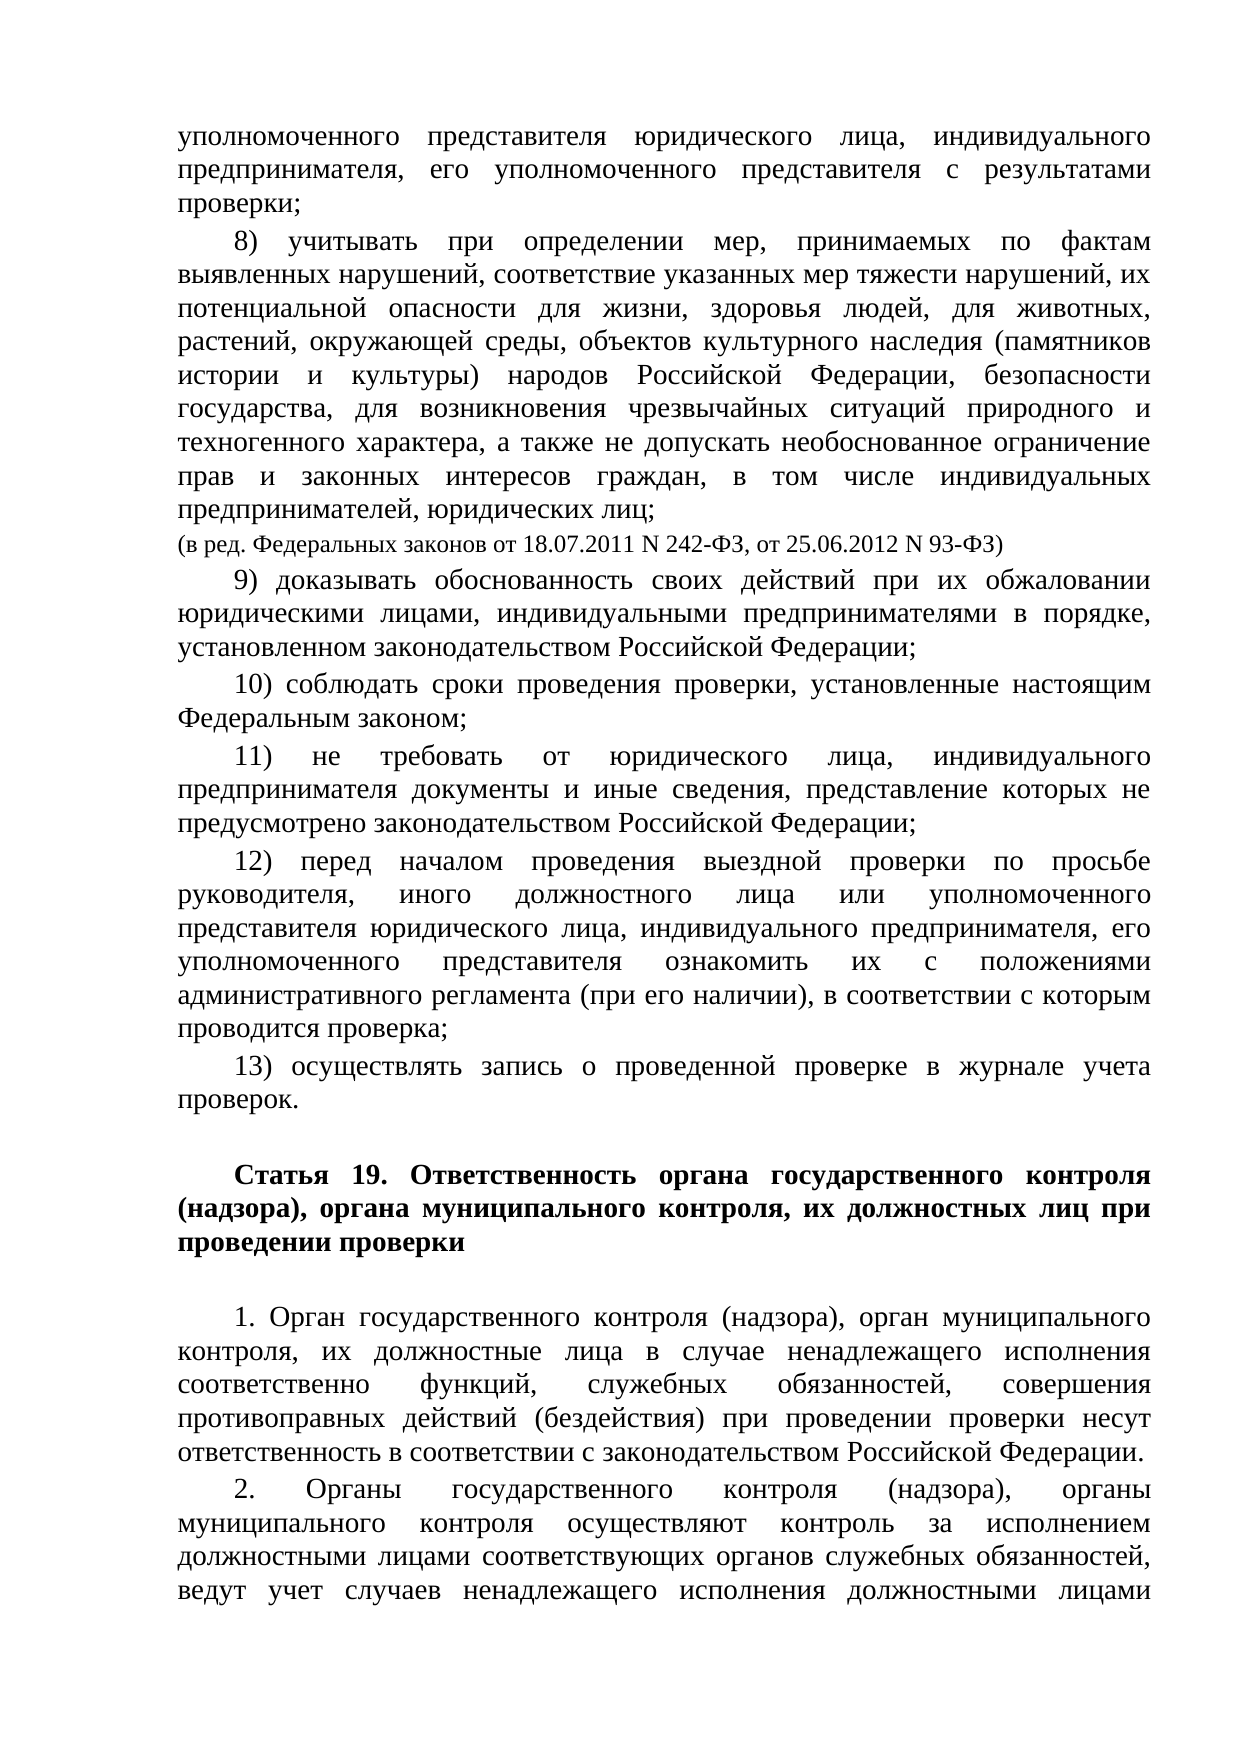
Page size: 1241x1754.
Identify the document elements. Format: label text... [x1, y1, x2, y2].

text 10) соблюдать сроки проведения проверки, установленные настоящим Федеральным законом; [177, 667, 1152, 734]
text 8) учитывать при определении мер, принимаемых по фактам выявленных нарушений, соответствие указанных мер тяжести нарушений, их потенциальной опасности для жизни, здоровья людей, для животных, растений, окружающей среды, объектов культурного наследия (памятников истории и культуры) народов Российской Федерации, безопасности государства, для возникновения чрезвычайных ситуаций природного и техногенного характера, а также не допускать необоснованное ограничение прав и законных интересов граждан, в том числе индивидуальных предпринимателей, юридических лиц; [177, 223, 1152, 525]
text 1. Орган государственного контроля (надзора), орган муниципального контроля, их должностные лица в случае ненадлежащего исполнения соответственно функций, служебных обязанностей, совершения противоправных действий (бездействия) при проведении проверки несут ответственность в соответствии с законодательством Российской Федерации. [177, 1299, 1152, 1467]
text (в ред. Федеральных законов от 18.07.2011 N 242-ФЗ, от 25.06.2012 N 93-ФЗ) [177, 529, 1152, 558]
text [177, 118, 1152, 219]
text Статья 19. Ответственность органа государственного контроля (надзора), органа муниципального контроля, их должностных лиц при проведении проверки [177, 1157, 1152, 1258]
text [177, 1471, 1152, 1606]
text 13) осуществлять запись о проведенной проверке в журнале учета проверок. [177, 1048, 1152, 1115]
text 9) доказывать обоснованность своих действий при их обжаловании юридическими лицами, индивидуальными предпринимателями в порядке, установленном законодательством Российской Федерации; [177, 562, 1152, 662]
text 11) не требовать от юридического лица, индивидуального предпринимателя документы и иные сведения, представление которых не предусмотрено законодательством Российской Федерации; [177, 738, 1152, 838]
text 12) перед началом проведения выездной проверки по просьбе руководителя, иного должностного лица или уполномоченного представителя юридического лица, индивидуального предпринимателя, его уполномоченного представителя ознакомить их с положениями административного регламента (при его наличии), в соответствии с которым проводится проверка; [177, 843, 1152, 1044]
